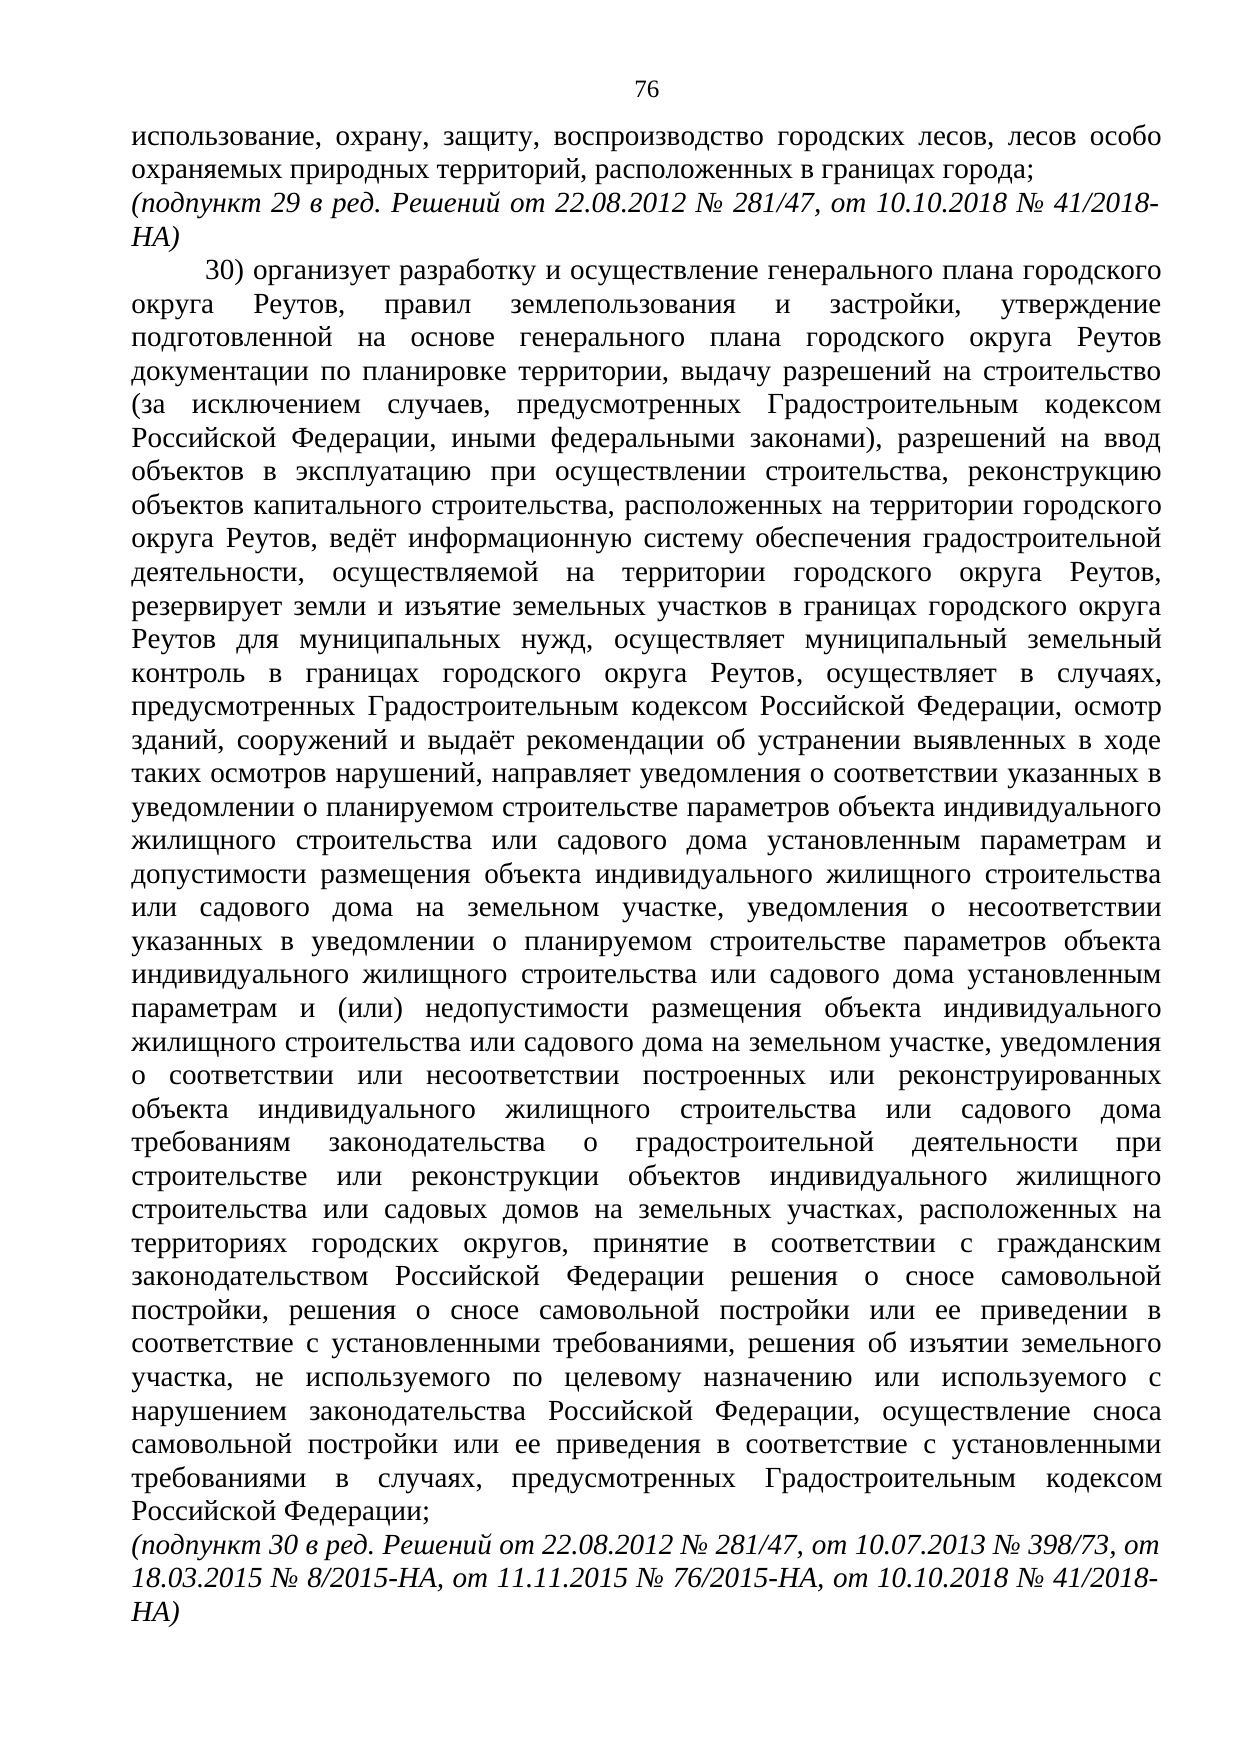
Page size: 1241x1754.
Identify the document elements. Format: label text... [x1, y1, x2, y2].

text (подпункт 29 в ред. Решений от 22.08.2012 № 281/47, от 10.10.2018 № 41/2018-НА) [131, 185, 1162, 252]
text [131, 118, 1162, 185]
text (подпункт 30 в ред. Решений от 22.08.2012 № 281/47, от 10.07.2013 № 398/73, от 18.03.2015 № 8/2015-НА, от 11.11.2015 № 76/2015-НА, от 10.10.2018 № 41/2018-НА) [131, 1527, 1162, 1627]
text 30) организует разработку и осуществление генерального плана городского округа Реутов, правил землепользования и застройки, утверждение подготовленной на основе генерального плана городского округа Реутов документации по планировке территории, выдачу разрешений на строительство (за исключением случаев, предусмотренных Градостроительным кодексом Российской Федерации, иными федеральными законами), разрешений на ввод объектов в эксплуатацию при осуществлении строительства, реконструкцию объектов капитального строительства, расположенных на территории городского округа Реутов, ведёт информационную систему обеспечения градостроительной деятельности, осуществляемой на территории городского округа Реутов, резервирует земли и изъятие земельных участков в границах городского округа Реутов для муниципальных нужд, осуществляет муниципальный земельный контроль в границах городского округа Реутов, осуществляет в случаях, предусмотренных Градостроительным кодексом Российской Федерации, осмотр зданий, сооружений и выдаёт рекомендации об устранении выявленных в ходе таких осмотров нарушений, направляет уведомления о соответствии указанных в уведомлении о планируемом строительстве параметров объекта индивидуального жилищного строительства или садового дома установленным параметрам и допустимости размещения объекта индивидуального жилищного строительства или садового дома на земельном участке, уведомления о несоответствии указанных в уведомлении о планируемом строительстве параметров объекта индивидуального жилищного строительства или садового дома установленным параметрам и (или) недопустимости размещения объекта индивидуального жилищного строительства или садового дома на земельном участке, уведомления о соответствии или несоответствии построенных или реконструированных объекта индивидуального жилищного строительства или садового дома требованиям законодательства о градостроительной деятельности при строительстве или реконструкции объектов индивидуального жилищного строительства или садовых домов на земельных участках, расположенных на территориях городских округов, принятие в соответствии с гражданским законодательством Российской Федерации решения о сносе самовольной постройки, решения о сносе самовольной постройки или ее приведении в соответствие с установленными требованиями, решения об изъятии земельного участка, не используемого по целевому назначению или используемого с нарушением законодательства Российской Федерации, осуществление сноса самовольной постройки или ее приведения в соответствие с установленными требованиями в случаях, предусмотренных Градостроительным кодексом Российской Федерации; [131, 252, 1162, 1527]
